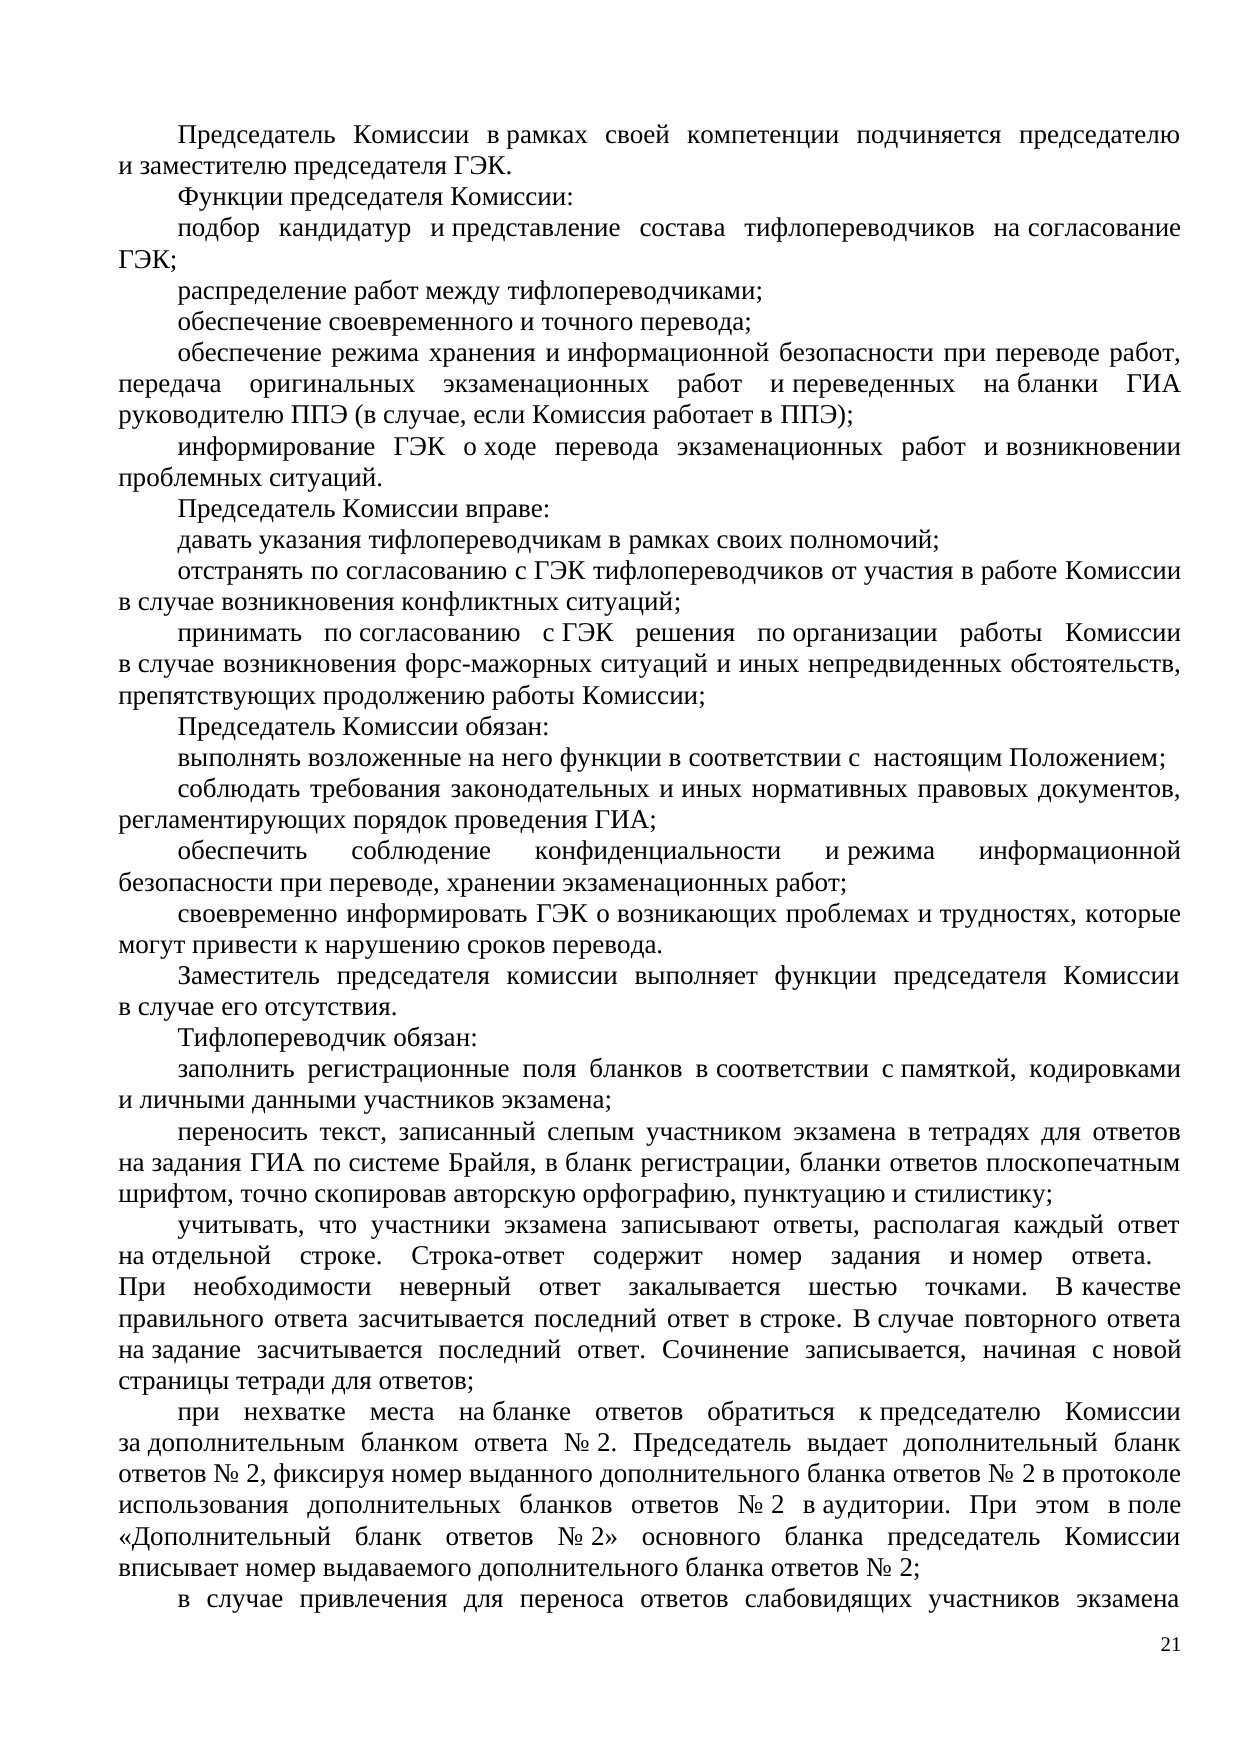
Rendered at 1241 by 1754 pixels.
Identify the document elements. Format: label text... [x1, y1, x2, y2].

text обеспечить соблюдение конфиденциальности и режима информационной безопасности при переводе, хранении экзаменационных работ; [118, 834, 1181, 897]
text соблюдать требования законодательных и иных нормативных правовых документов, регламентирующих порядок проведения ГИА; [118, 772, 1181, 834]
text Функции председателя Комиссии: [118, 180, 1181, 212]
text давать указания тифлопереводчикам в рамках своих полномочий; [118, 523, 1181, 554]
text обеспечение режима хранения и информационной безопасности при переводе работ, передача оригинальных экзаменационных работ и переведенных на бланки ГИА руководителю ППЭ (в случае, если Комиссия работает в ППЭ); [118, 336, 1181, 429]
text учитывать, что участники экзамена записывают ответы, располагая каждый ответ на отдельной строке. Строка-ответ содержит номер задания и номер ответа. При необходимости неверный ответ закалывается шестью точками. В качестве правильного ответа засчитывается последний ответ в строке. В случае повторного ответа на задание засчитывается последний ответ. Сочинение записывается, начиная с новой страницы тетради для ответов; [118, 1208, 1181, 1395]
text Заместитель председателя комиссии выполняет функции председателя Комиссии в случае его отсутствия. [118, 959, 1181, 1021]
text Председатель Комиссии вправе: [118, 492, 1181, 523]
text Председатель Комиссии обязан: [118, 710, 1181, 741]
text переносить текст, записанный слепым участником экзамена в тетрадях для ответов на задания ГИА по системе Брайля, в бланк регистрации, бланки ответов плоскопечатным шрифтом, точно скопировав авторскую орфографию, пунктуацию и стилистику; [118, 1115, 1181, 1208]
text выполнять возложенные на него функции в соответствии с настоящим Положением; [118, 741, 1181, 772]
text Председатель Комиссии в рамках своей компетенции подчиняется председателю и заместителю председателя ГЭК. [118, 118, 1181, 180]
text распределение работ между тифлопереводчиками; [118, 274, 1181, 305]
text заполнить регистрационные поля бланков в соответствии с памяткой, кодировками и личными данными участников экзамена; [118, 1052, 1181, 1115]
text обеспечение своевременного и точного перевода; [118, 305, 1181, 336]
text информирование ГЭК о ходе перевода экзаменационных работ и возникновении проблемных ситуаций. [118, 429, 1181, 492]
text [118, 1582, 1181, 1613]
text своевременно информировать ГЭК о возникающих проблемах и трудностях, которые могут привести к нарушению сроков перевода. [118, 897, 1181, 959]
text Тифлопереводчик обязан: [118, 1021, 1181, 1052]
text принимать по согласованию с ГЭК решения по организации работы Комиссии в случае возникновения форс-мажорных ситуаций и иных непредвиденных обстоятельств, препятствующих продолжению работы Комиссии; [118, 616, 1181, 710]
text отстранять по согласованию с ГЭК тифлопереводчиков от участия в работе Комиссии в случае возникновения конфликтных ситуаций; [118, 554, 1181, 616]
text при нехватке места на бланке ответов обратиться к председателю Комиссии за дополнительным бланком ответа № 2. Председатель выдает дополнительный бланк ответов № 2, фиксируя номер выданного дополнительного бланка ответов № 2 в протоколе использования дополнительных бланков ответов № 2 в аудитории. При этом в поле «Дополнительный бланк ответов № 2» основного бланка председатель Комиссии вписывает номер выдаваемого дополнительного бланка ответов № 2; [118, 1395, 1181, 1582]
text подбор кандидатур и представление состава тифлопереводчиков на согласование ГЭК; [118, 212, 1181, 274]
